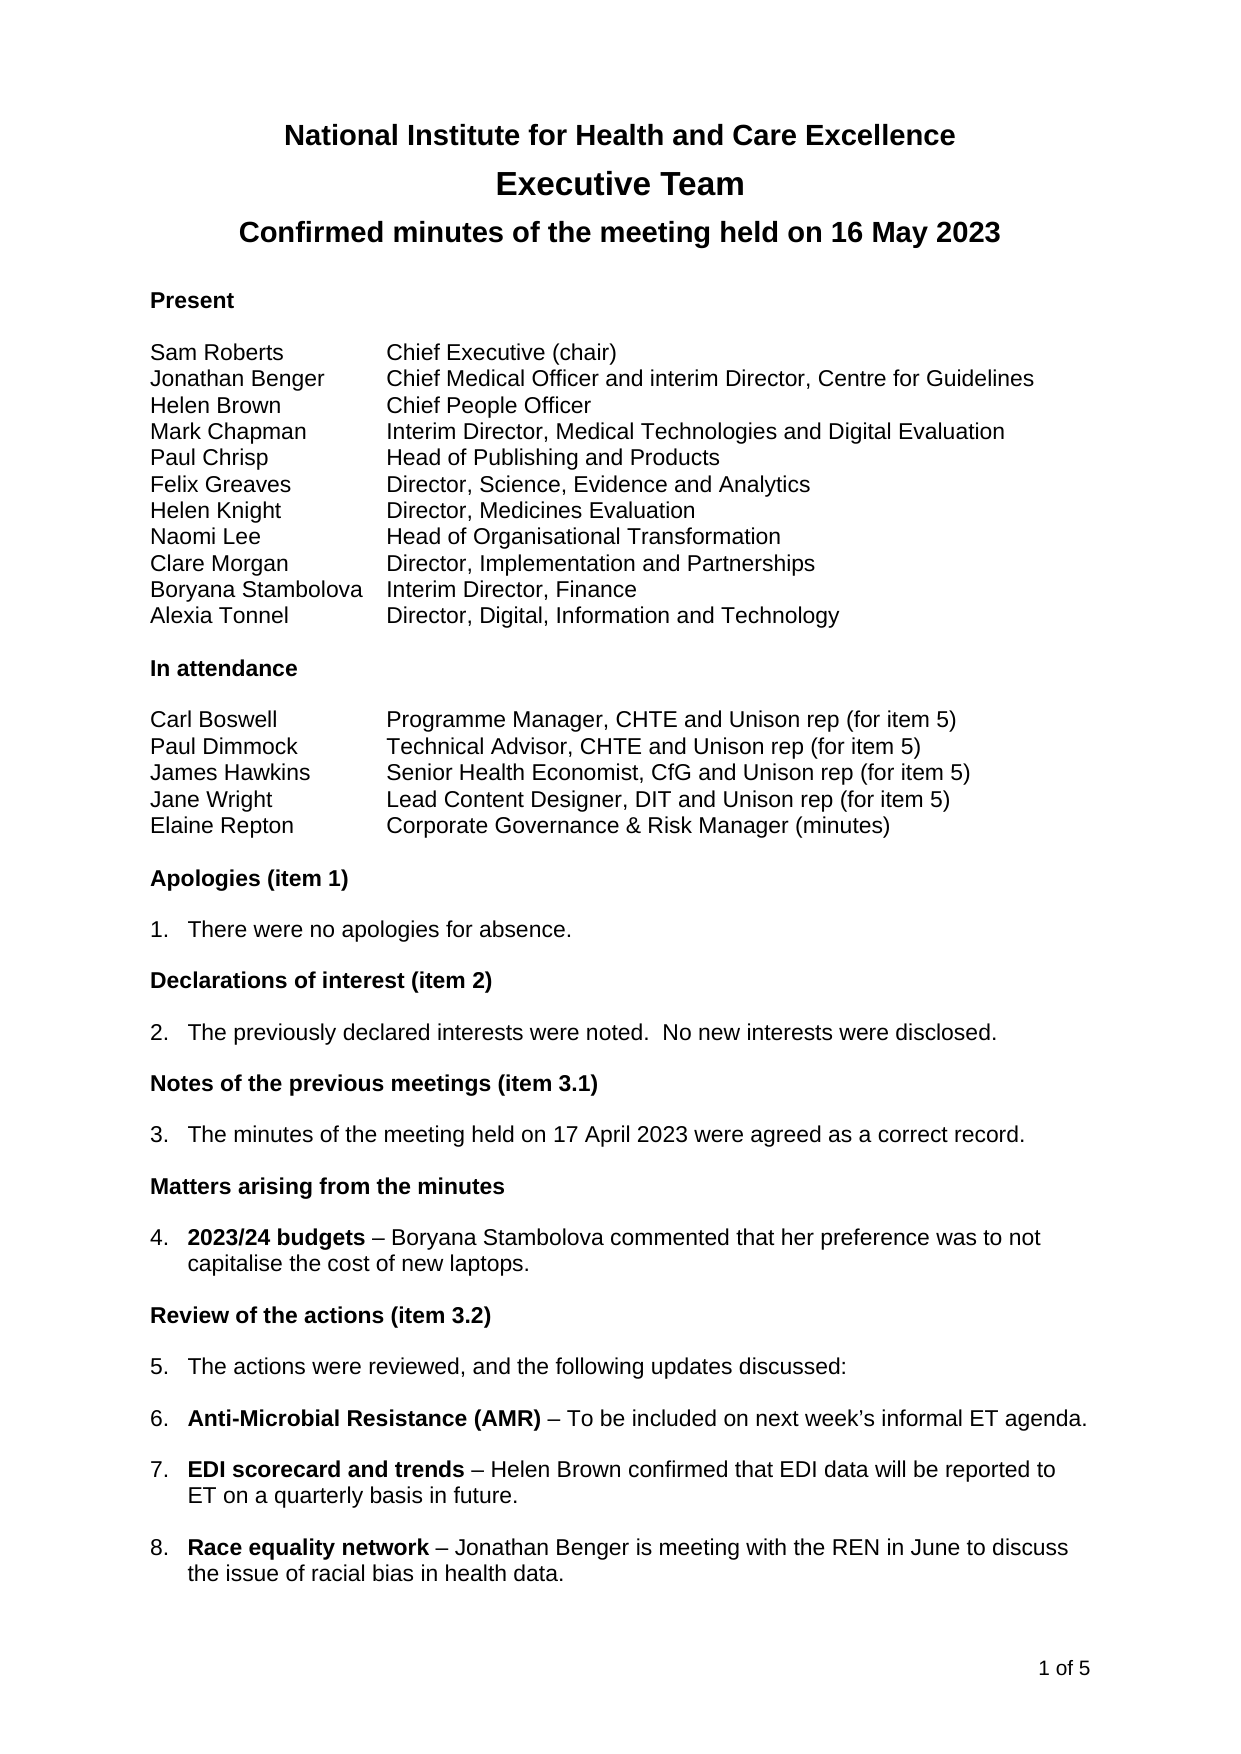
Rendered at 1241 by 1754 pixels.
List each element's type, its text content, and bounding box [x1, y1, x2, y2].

text Boryana Stambolova Interim Director, Finance [150, 576, 1090, 602]
text Helen Brown Chief People Officer [150, 392, 1090, 418]
text Elaine Repton Corporate Governance & Risk Manager (minutes) [150, 812, 1090, 838]
text Paul Chrisp Head of Publishing and Products [150, 444, 1090, 471]
text Clare Morgan Director, Implementation and Partnerships [150, 550, 1090, 576]
subtitle Confirmed minutes of the meeting held on 16 May 2023 [150, 215, 1090, 249]
subtitle Notes of the previous meetings (item 3.1) [150, 1070, 1090, 1096]
text National Institute for Health and Care Excellence [150, 118, 1090, 152]
text Jonathan Benger Chief Medical Officer and interim Director, Centre for Guidelines [150, 365, 1090, 392]
text Naomi Lee Head of Organisational Transformation [150, 523, 1090, 550]
text EDI scorecard and trends – Helen Brown confirmed that EDI data will be reported to ET on a quarterly basis in future. [150, 1456, 1090, 1508]
subtitle Matters arising from the minutes [150, 1173, 1090, 1199]
text Sam Roberts Chief Executive (chair) [150, 339, 1090, 365]
subtitle In attendance [150, 655, 1090, 681]
text Alexia Tonnel Director, Digital, Information and Technology [150, 602, 1090, 629]
text Race equality network – Jonathan Benger is meeting with the REN in June to discuss the issue of racial bias in health data. [150, 1533, 1090, 1586]
text The actions were reviewed, and the following updates discussed: [150, 1353, 1090, 1379]
text Paul Dimmock Technical Advisor, CHTE and Unison rep (for item 5) [150, 733, 1090, 759]
subtitle Declarations of interest (item 2) [150, 967, 1090, 994]
text Helen Knight Director, Medicines Evaluation [150, 497, 1090, 523]
text James Hawkins Senior Health Economist, CfG and Unison rep (for item 5) [150, 759, 1090, 786]
text The minutes of the meeting held on 17 April 2023 were agreed as a correct record. [150, 1121, 1090, 1148]
text Carl Boswell Programme Manager, CHTE and Unison rep (for item 5) [150, 706, 1090, 733]
text The previously declared interests were noted. No new interests were disclosed. [150, 1019, 1090, 1045]
text Felix Greaves Director, Science, Evidence and Analytics [150, 471, 1090, 497]
text Anti-Microbial Resistance (AMR) – To be included on next week’s informal ET agenda. [150, 1404, 1090, 1431]
subtitle Review of the actions (item 3.2) [150, 1302, 1090, 1328]
subtitle Apologies (item 1) [150, 864, 1090, 891]
title Executive Team [150, 164, 1090, 203]
text Jane Wright Lead Content Designer, DIT and Unison rep (for item 5) [150, 786, 1090, 812]
text 2023/24 budgets – Boryana Stambolova commented that her preference was to not capitalise the cost of new laptops. [150, 1224, 1090, 1277]
subtitle Present [150, 287, 1090, 314]
text There were no apologies for absence. [150, 916, 1090, 942]
text Mark Chapman Interim Director, Medical Technologies and Digital Evaluation [150, 418, 1090, 444]
